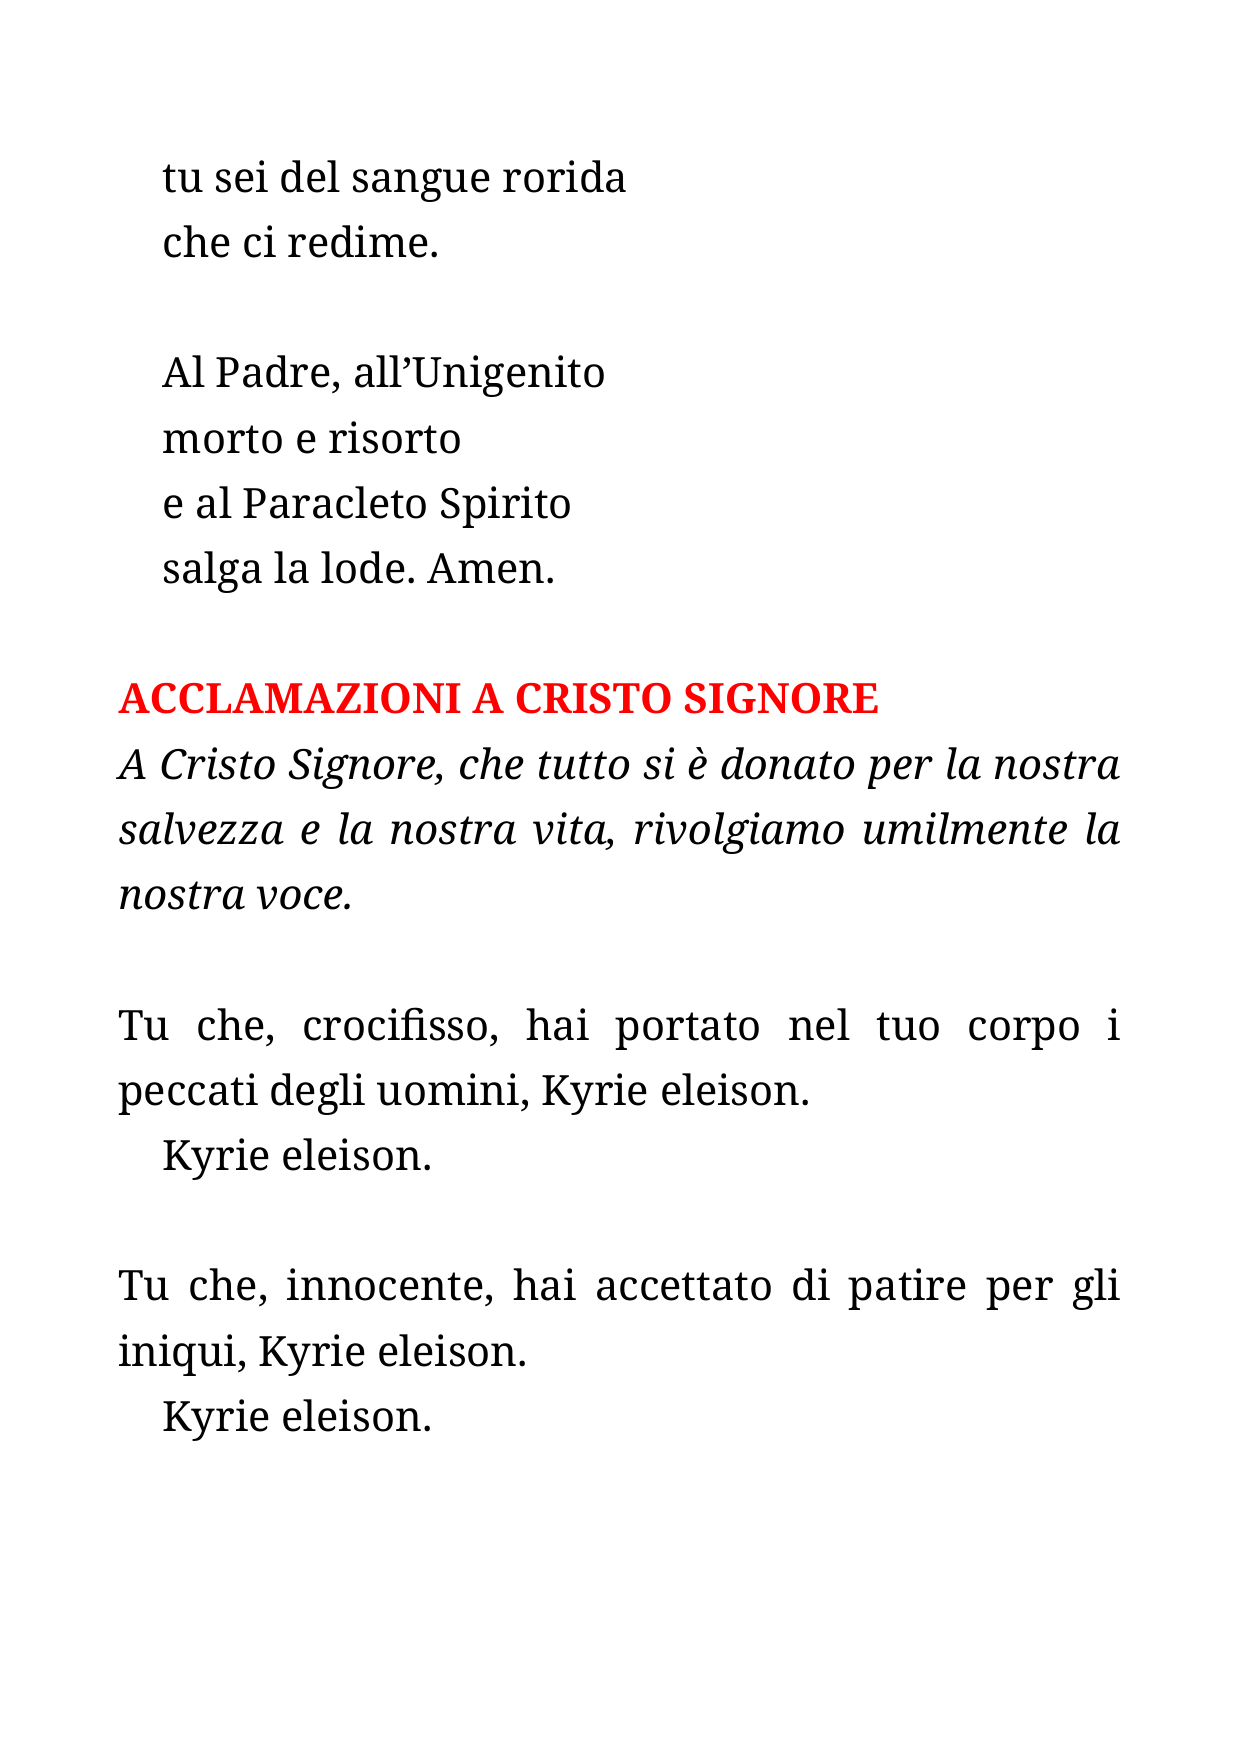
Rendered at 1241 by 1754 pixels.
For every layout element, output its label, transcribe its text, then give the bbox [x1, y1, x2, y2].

text tu sei del sangue rorida [162, 148, 1122, 204]
text che ci redime. [162, 213, 1122, 269]
text Al Padre, all’Unigenito [162, 343, 1122, 400]
text Kyrie eleison. [118, 1387, 1122, 1443]
text Tu che, crocifisso, hai portato nel tuo corpo i peccati degli uomini, Kyrie eleison. [118, 995, 1122, 1117]
text morto e risorto [162, 408, 1122, 465]
text Kyrie eleison. [118, 1126, 1122, 1182]
text Tu che, innocente, hai accettato di patire per gli iniqui, Kyrie eleison. [118, 1256, 1122, 1378]
text e al Paracleto Spirito [162, 474, 1122, 530]
text ACCLAMAZIONI A CRISTO SIGNORE [118, 669, 1122, 726]
text A Cristo Signore, che tutto si è donato per la nostra salvezza e la nostra vita, rivolgiamo umilmente la nostra voce. [118, 734, 1122, 922]
text salga la lode. Amen. [162, 539, 1122, 596]
